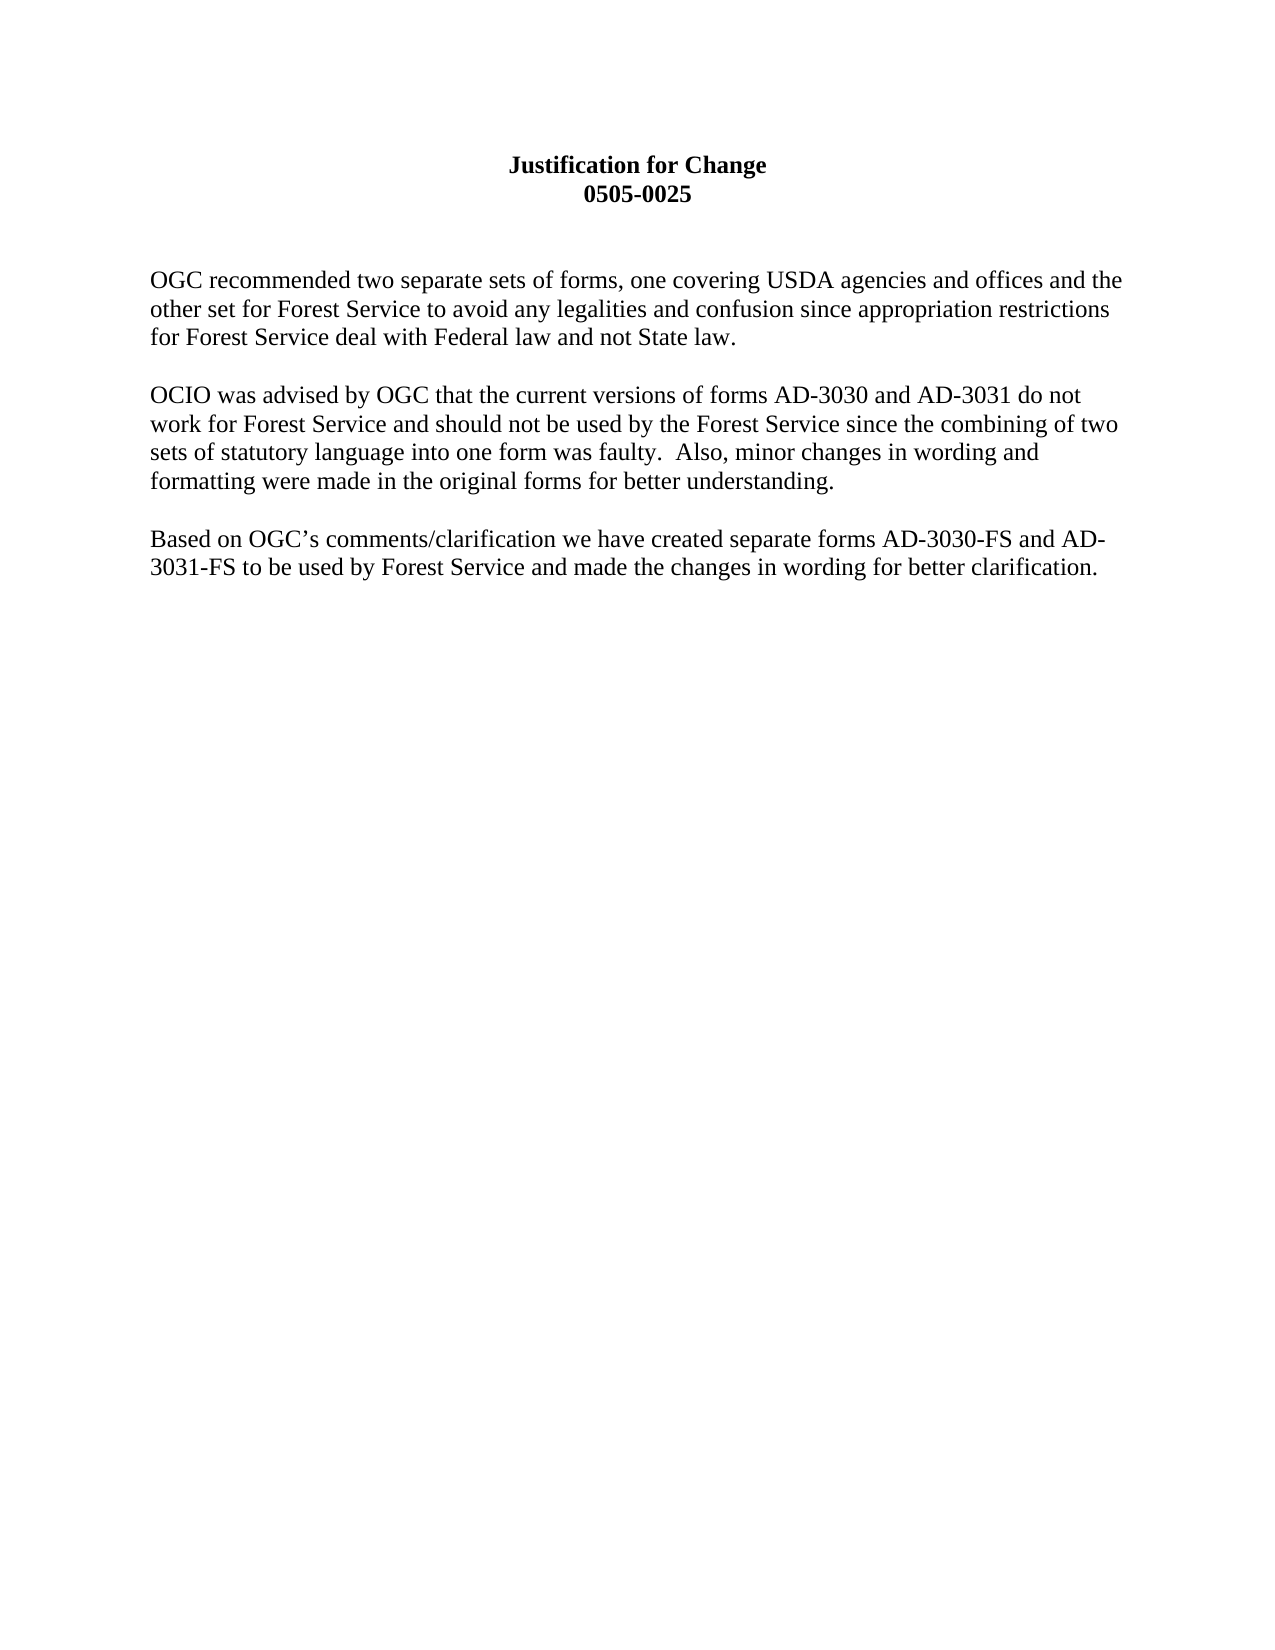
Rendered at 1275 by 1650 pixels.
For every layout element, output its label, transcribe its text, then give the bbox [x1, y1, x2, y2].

text 0505-0025 [150, 179, 1125, 207]
text Justification for Change [150, 150, 1125, 179]
text OGC recommended two separate sets of forms, one covering USDA agencies and offices and the other set for Forest Service to avoid any legalities and confusion since appropriation restrictions for Forest Service deal with Federal law and not State law. [150, 265, 1125, 351]
text Based on OGC’s comments/clarification we have created separate forms AD-3030-FS and AD-3031-FS to be used by Forest Service and made the changes in wording for better clarification. [150, 524, 1125, 581]
text OCIO was advised by OGC that the current versions of forms AD-3030 and AD-3031 do not work for Forest Service and should not be used by the Forest Service since the combining of two sets of statutory language into one form was faulty. Also, minor changes in wording and formatting were made in the original forms for better understanding. [150, 380, 1125, 495]
